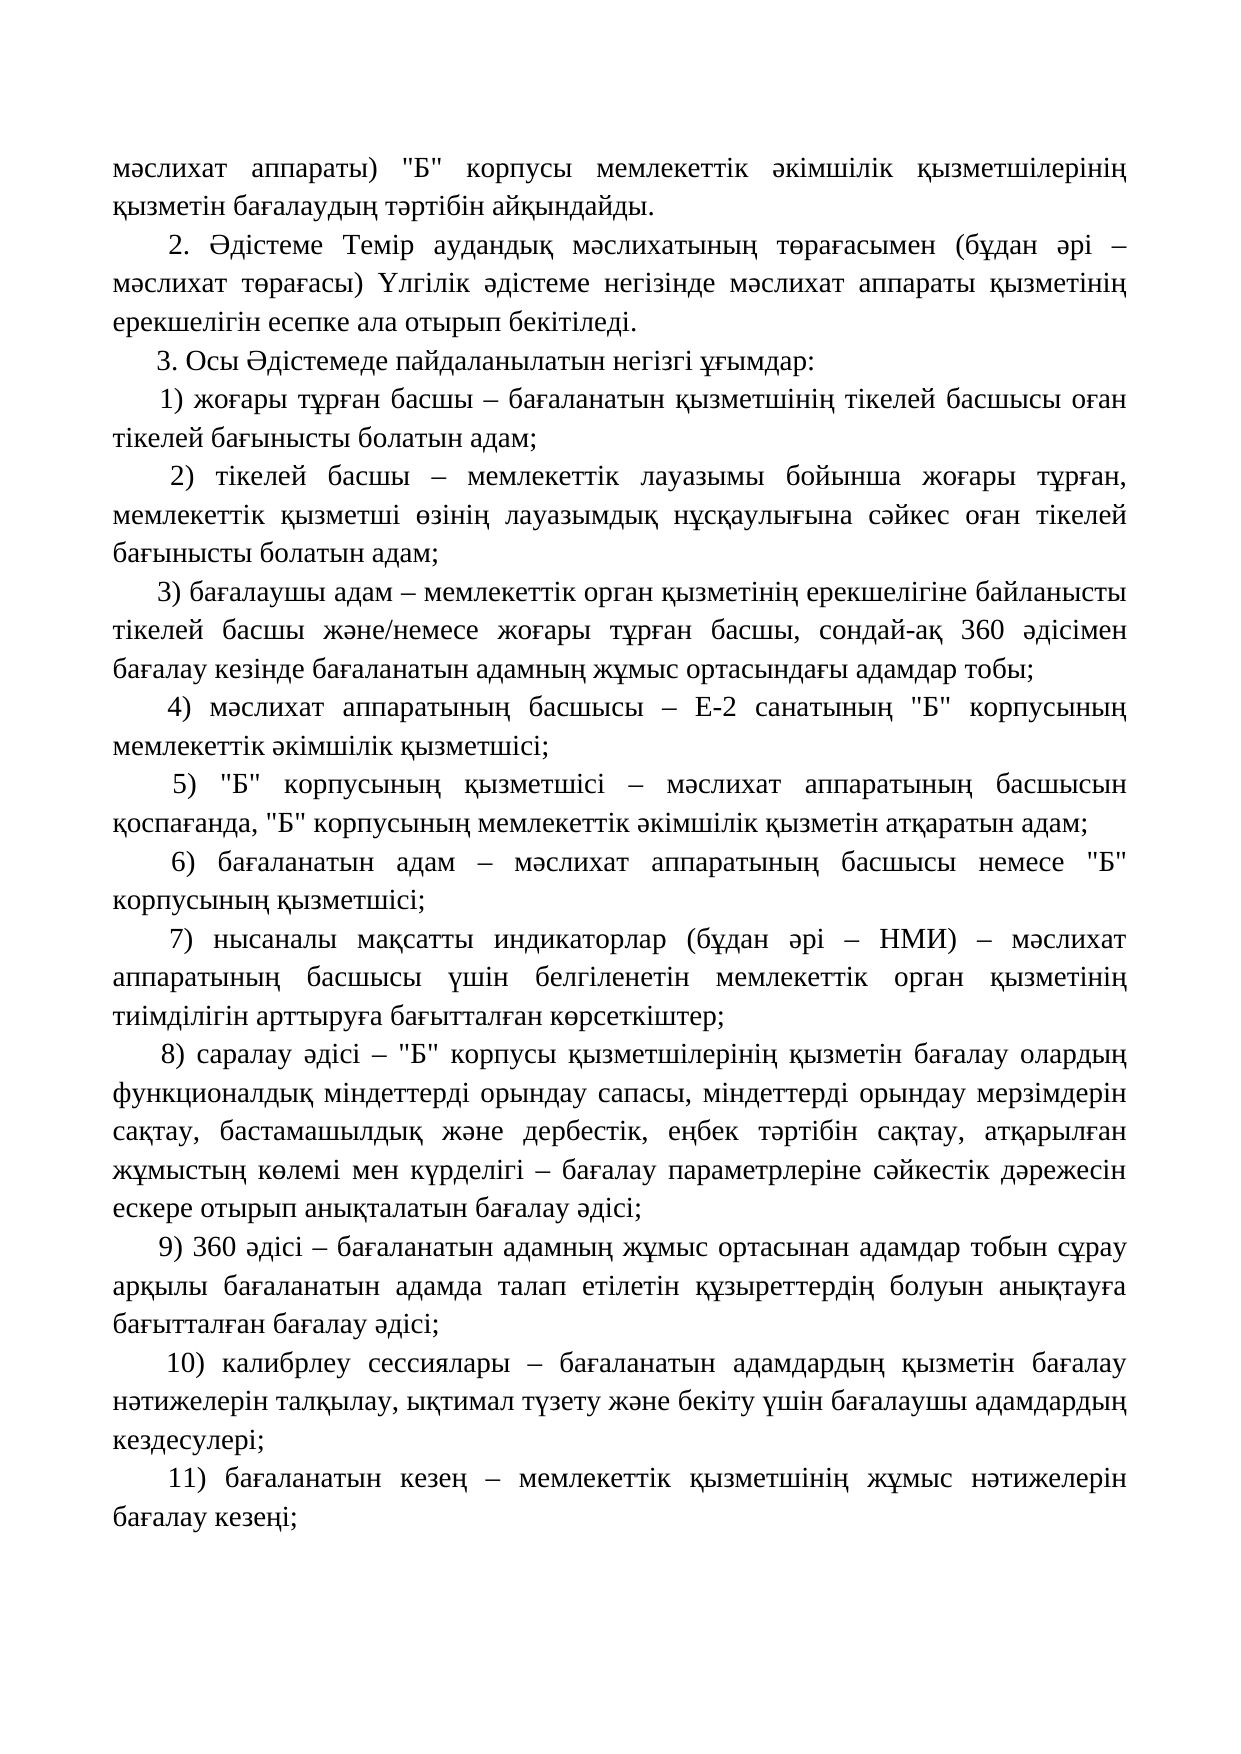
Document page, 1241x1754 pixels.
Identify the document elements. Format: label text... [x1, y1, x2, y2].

text 3. Осы Әдістемеде пайдаланылатын негізгі ұғымдар: [112, 343, 1128, 376]
text 7) нысаналы мақсатты индикаторлар (бұдан әрі – НМИ) – мәслихат аппаратының басшысы үшін белгіленетін мемлекеттік орган қызметінің тиімділігін арттыруға бағытталған көрсеткіштер; [112, 921, 1128, 1031]
text 6) бағаланатын адам – мәслихат аппаратының басшысы немесе "Б" корпусының қызметшісі; [112, 844, 1128, 916]
text 2) тікелей басшы – мемлекеттік лауазымы бойынша жоғары тұрған, мемлекеттік қызметші өзінің лауазымдық нұсқаулығына сәйкес оған тікелей бағынысты болатын адам; [112, 458, 1128, 569]
text 4) мәслихат аппаратының басшысы – Е-2 санатының "Б" корпусының мемлекеттік әкімшілік қызметшісі; [112, 689, 1128, 762]
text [112, 150, 1128, 222]
text 1) жоғары тұрған басшы – бағаланатын қызметшінің тікелей басшысы оған тікелей бағынысты болатын адам; [112, 381, 1128, 453]
text 5) "Б" корпусының қызметшісі – мәслихат аппаратының басшысын қоспағанда, "Б" корпусының мемлекеттік әкімшілік қызметін атқаратын адам; [112, 767, 1128, 839]
text 8) саралау әдісі – "Б" корпусы қызметшілерінің қызметін бағалау олардың функционалдық міндеттерді орындау сапасы, міндеттерді орындау мерзімдерін сақтау, бастамашылдық және дербестік, еңбек тәртібін сақтау, атқарылған жұмыстың көлемі мен күрделігі – бағалау параметрлеріне сәйкестік дәрежесін ескере отырып анықталатын бағалау әдісі; [112, 1036, 1128, 1224]
text 3) бағалаушы адам – мемлекеттік орган қызметінің ерекшелігіне байланысты тікелей басшы және/немесе жоғары тұрған басшы, сондай-ақ 360 әдісімен бағалау кезінде бағаланатын адамның жұмыс ортасындағы адамдар тобы; [112, 574, 1128, 684]
text 9) 360 әдісі – бағаланатын адамның жұмыс ортасынан адамдар тобын сұрау арқылы бағаланатын адамда талап етілетін құзыреттердің болуын анықтауға бағытталған бағалау әдісі; [112, 1229, 1128, 1340]
text 2. Әдістеме Темір аудандық мәслихатының төрағасымен (бұдан әрі – мәслихат төрағасы) Үлгілік әдістеме негізінде мәслихат аппараты қызметінің ерекшелігін есепке ала отырып бекітіледі. [112, 227, 1128, 338]
text 10) калибрлеу сессиялары – бағаланатын адамдардың қызметін бағалау нәтижелерін талқылау, ықтимал түзету және бекіту үшін бағалаушы адамдардың кездесулері; [112, 1345, 1128, 1455]
text 11) бағаланатын кезең – мемлекеттік қызметшінің жұмыс нәтижелерін бағалау кезеңі; [112, 1460, 1128, 1532]
